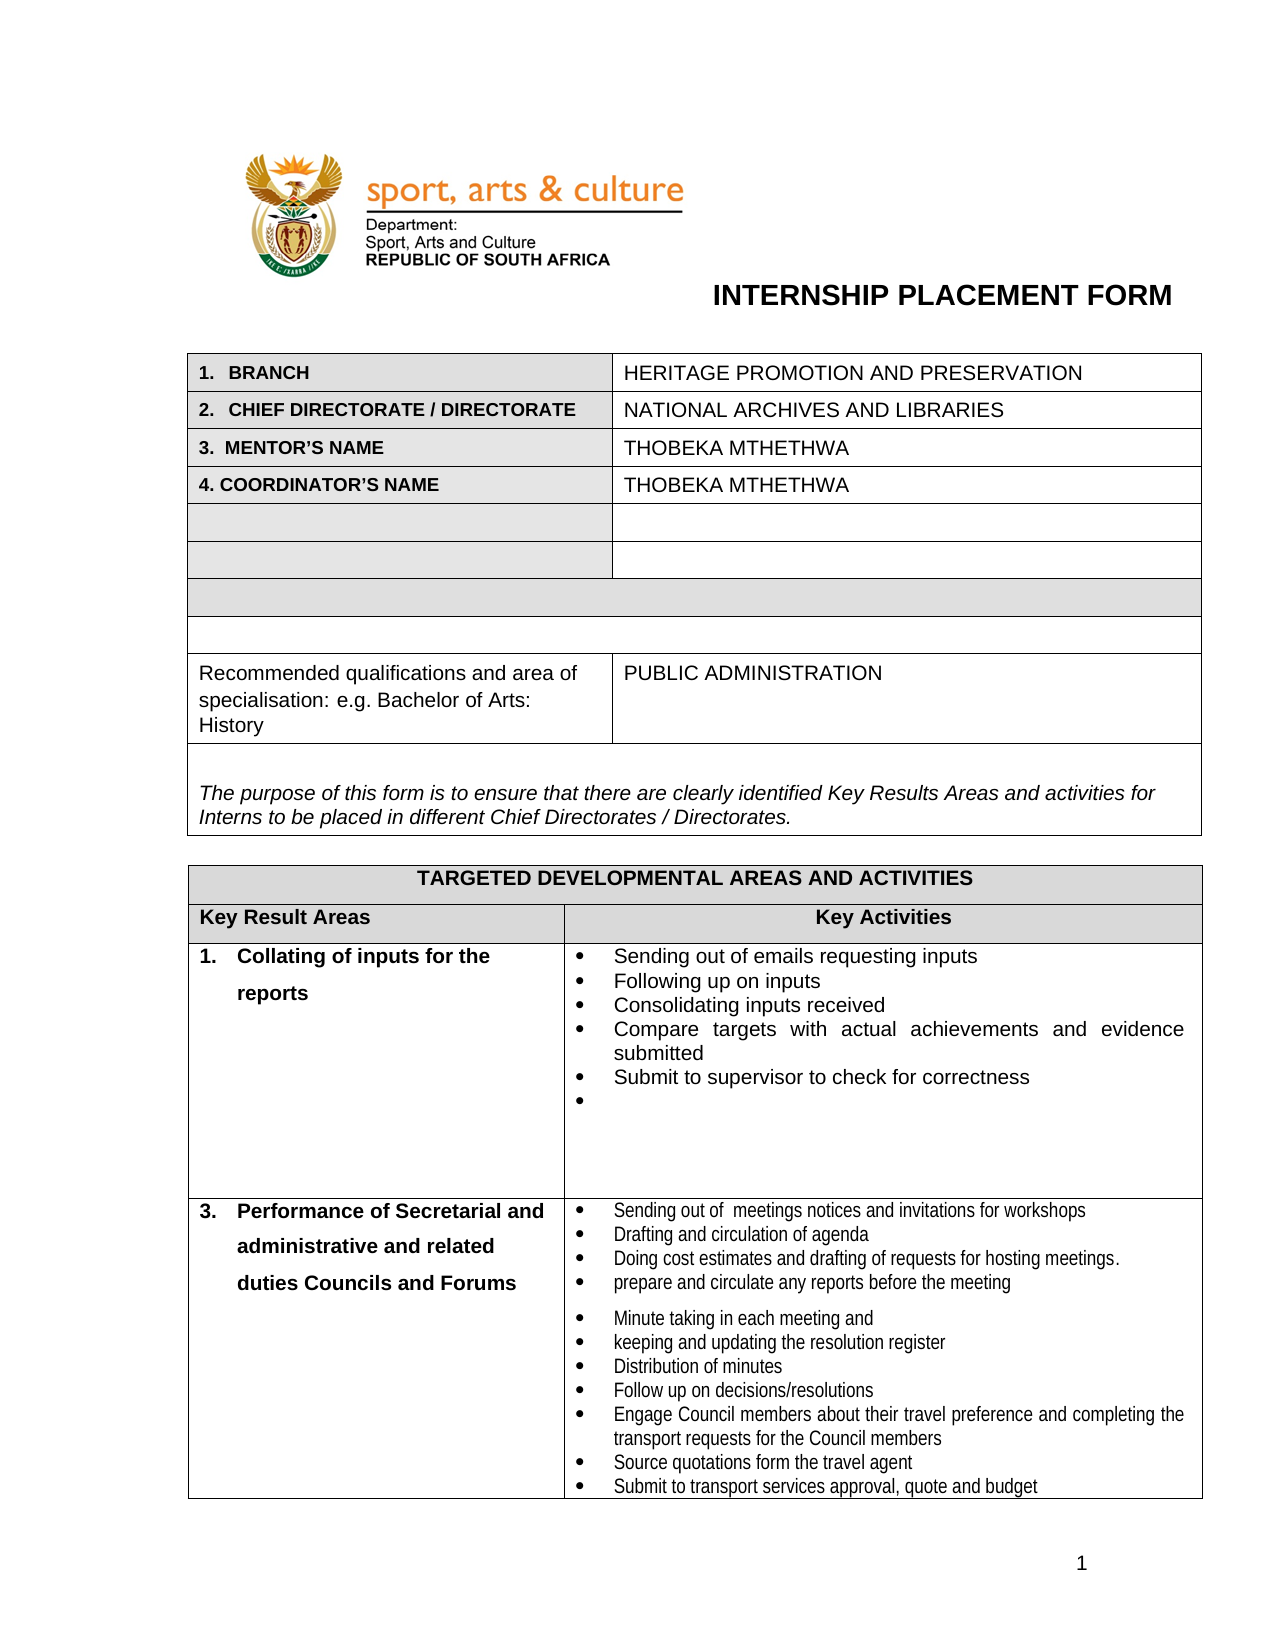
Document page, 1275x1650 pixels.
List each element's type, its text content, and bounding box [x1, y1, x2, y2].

table_cell HERITAGE PROMOTION AND PRESERVATION [613, 354, 1201, 391]
table_cell NATIONAL ARCHIVES AND LIBRARIES [613, 392, 1201, 428]
table_cell [613, 542, 1201, 578]
table_header TARGETED DEVELOPMENTAL AREAS AND ACTIVITIES [189, 866, 1202, 904]
picture [216, 125, 713, 306]
table_cell [188, 579, 1201, 616]
table_cell Collating of inputs for the reports [189, 944, 564, 1197]
table_cell THOBEKA MTHETHWA [613, 467, 1201, 503]
table_cell Key Activities [565, 905, 1202, 943]
table_cell [188, 504, 612, 541]
table_cell The purpose of this form is to ensure that there are clearly identified Key Results Areas and activities for Interns to be placed in different Chief Directorates / Directorates. [188, 744, 1201, 835]
table_cell 4. COORDINATOR’S NAME [188, 467, 612, 503]
table_cell Sending out of emails requesting inputs Following up on inputs Consolidating inputs received Compare targets with actual achievements and evidence submitted Submit to supervisor to check for correctness [565, 944, 1202, 1197]
table_header INTERNSHIP PLACEMENT FORM [188, 113, 1202, 353]
table_cell CHIEF DIRECTORATE / DIRECTORATE [188, 392, 612, 428]
table_cell [613, 504, 1201, 541]
table_cell BRANCH [188, 354, 612, 391]
table_cell THOBEKA MTHETHWA [613, 429, 1201, 466]
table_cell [565, 1199, 1202, 1498]
table_cell Recommended qualifications and area of specialisation: e.g. Bachelor of Arts: History [188, 654, 612, 743]
table_cell PUBLIC ADMINISTRATION [613, 654, 1201, 743]
table_cell 3. MENTOR’S NAME [188, 429, 612, 466]
table_cell [188, 617, 1201, 653]
table_cell [188, 542, 612, 578]
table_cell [189, 1199, 564, 1498]
table_cell Key Result Areas [189, 905, 564, 943]
